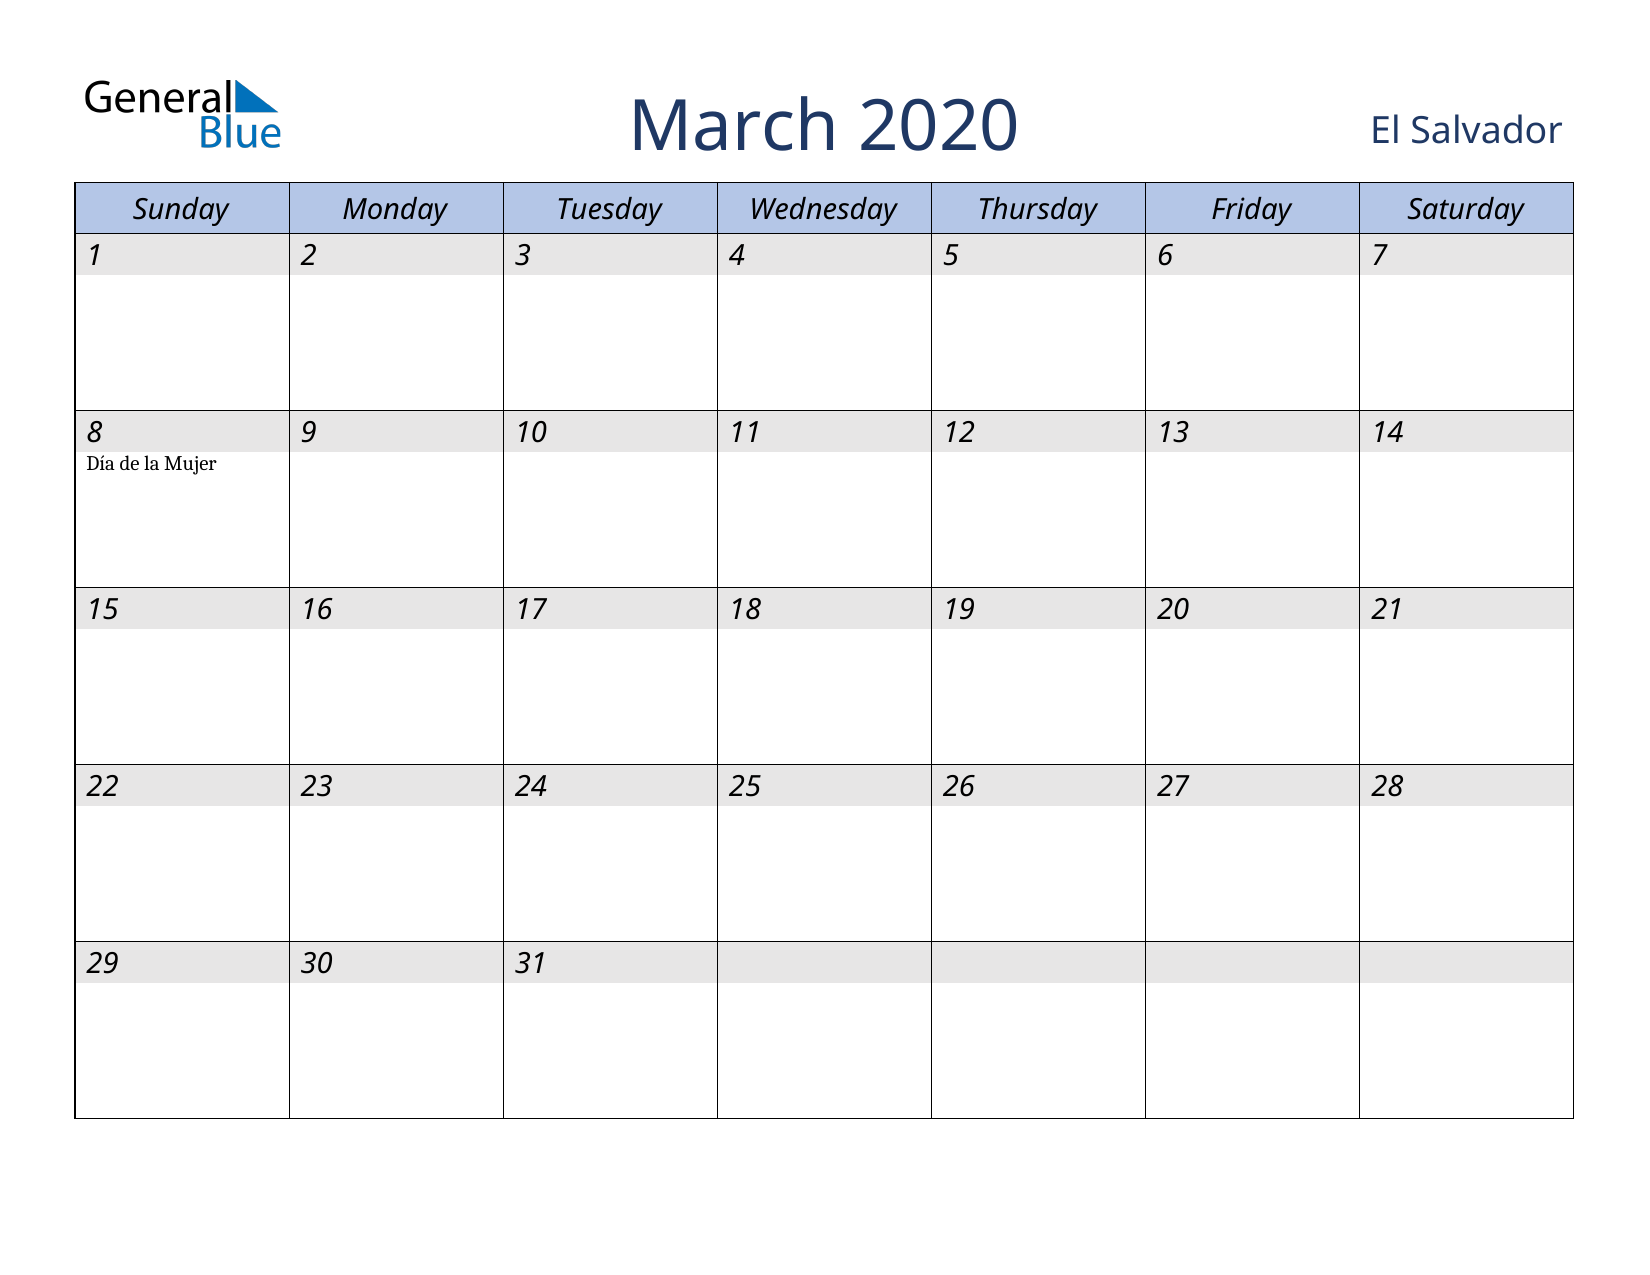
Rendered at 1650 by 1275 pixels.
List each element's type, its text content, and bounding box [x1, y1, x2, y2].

table_cell Día de la Mujer [76, 452, 289, 587]
table_cell [718, 983, 931, 1118]
table_cell Wednesday [718, 183, 931, 233]
table_cell Tuesday [504, 183, 717, 233]
table_cell [1360, 806, 1573, 941]
table_cell 19 [932, 588, 1145, 629]
table_cell 31 [504, 942, 717, 983]
table_cell Friday [1146, 183, 1359, 233]
table_cell 11 [718, 411, 931, 452]
table_cell [1360, 452, 1573, 587]
table_cell [1360, 983, 1573, 1118]
table_cell [76, 806, 289, 941]
table_cell [718, 806, 931, 941]
table_cell [1146, 983, 1359, 1118]
table_cell 13 [1146, 411, 1359, 452]
table_cell 8 [76, 411, 289, 452]
table_cell 16 [290, 588, 503, 629]
table_cell [290, 275, 503, 410]
table_cell [1360, 942, 1573, 983]
table_cell 20 [1146, 588, 1359, 629]
table_cell [504, 452, 717, 587]
table_cell 25 [718, 765, 931, 806]
table_cell [718, 452, 931, 587]
table_cell [290, 629, 503, 764]
table_header El Salvador [1146, 75, 1574, 182]
table_cell [718, 275, 931, 410]
table_cell 15 [76, 588, 289, 629]
table_cell [1146, 942, 1359, 983]
table_cell 7 [1360, 234, 1573, 275]
table_cell [1360, 275, 1573, 410]
table_cell 9 [290, 411, 503, 452]
table_cell [504, 983, 717, 1118]
table_cell 18 [718, 588, 931, 629]
table_cell 26 [932, 765, 1145, 806]
table_cell [76, 629, 289, 764]
table_cell [76, 983, 289, 1118]
table_cell [932, 452, 1145, 587]
table_cell [1146, 452, 1359, 587]
table_cell Saturday [1360, 183, 1573, 233]
table_cell [932, 629, 1145, 764]
table_cell 2 [290, 234, 503, 275]
table_cell 27 [1146, 765, 1359, 806]
table_cell [290, 806, 503, 941]
table_cell [932, 275, 1145, 410]
table_cell 10 [504, 411, 717, 452]
table_cell 24 [504, 765, 717, 806]
table_cell 28 [1360, 765, 1573, 806]
table_cell [932, 983, 1145, 1118]
table_cell Sunday [76, 183, 289, 233]
table_header March 2020 [503, 75, 1146, 182]
table_cell [1360, 629, 1573, 764]
table_cell [504, 629, 717, 764]
table_cell [76, 275, 289, 410]
picture [85, 80, 281, 148]
table_cell [718, 942, 931, 983]
table_header [75, 75, 503, 182]
table_cell 30 [290, 942, 503, 983]
table_cell 4 [718, 234, 931, 275]
table_cell 23 [290, 765, 503, 806]
table_cell [1146, 629, 1359, 764]
table_cell Monday [290, 183, 503, 233]
table_cell 17 [504, 588, 717, 629]
table_cell [932, 806, 1145, 941]
table_cell [290, 983, 503, 1118]
table_cell 6 [1146, 234, 1359, 275]
table_cell 5 [932, 234, 1145, 275]
table_cell 3 [504, 234, 717, 275]
table_cell 12 [932, 411, 1145, 452]
table_cell [1146, 806, 1359, 941]
table_cell 1 [76, 234, 289, 275]
table_cell 14 [1360, 411, 1573, 452]
table_cell 29 [76, 942, 289, 983]
table_cell [1146, 275, 1359, 410]
table_cell 21 [1360, 588, 1573, 629]
table_cell Thursday [932, 183, 1145, 233]
table_cell [504, 806, 717, 941]
table_cell 22 [76, 765, 289, 806]
table_cell [504, 275, 717, 410]
table_cell [718, 629, 931, 764]
table_cell [932, 942, 1145, 983]
table_cell [290, 452, 503, 587]
